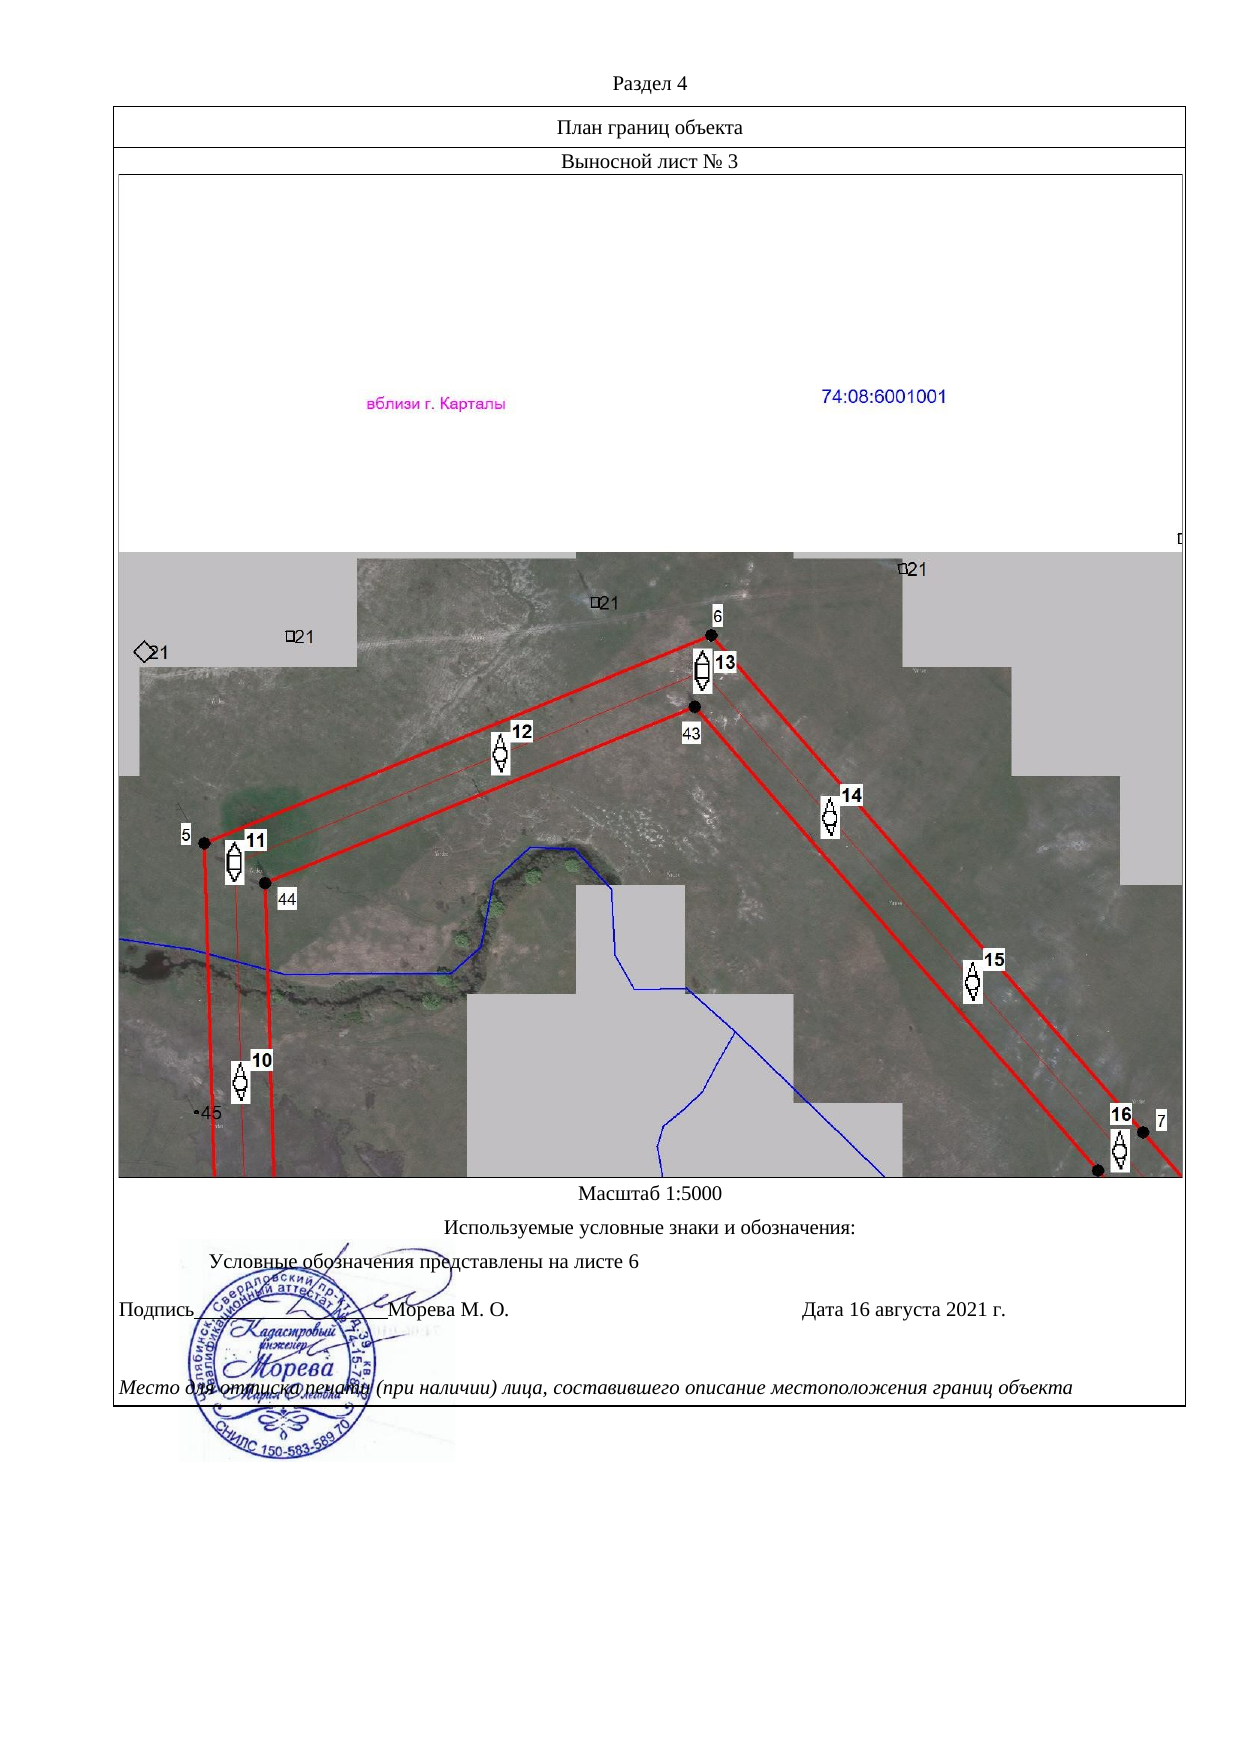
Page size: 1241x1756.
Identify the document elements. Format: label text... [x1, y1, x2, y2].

table_cell Используемые условные знаки и обозначения: [114, 1210, 1185, 1244]
table_header План границ объекта [114, 107, 1185, 147]
table_cell Выносной лист № 3 [114, 148, 1185, 1179]
picture [118, 173, 1183, 1179]
picture [178, 1407, 456, 1462]
table_cell Масштаб 1:5000 [114, 1179, 1185, 1210]
table_cell Условные обозначения представлены на листе 6 Подпись Морева М. О. Дата 16 августа 2021 г. Место для оттиска печати (при наличии) лица, составившего описание местоположения границ объекта [114, 1245, 1185, 1405]
